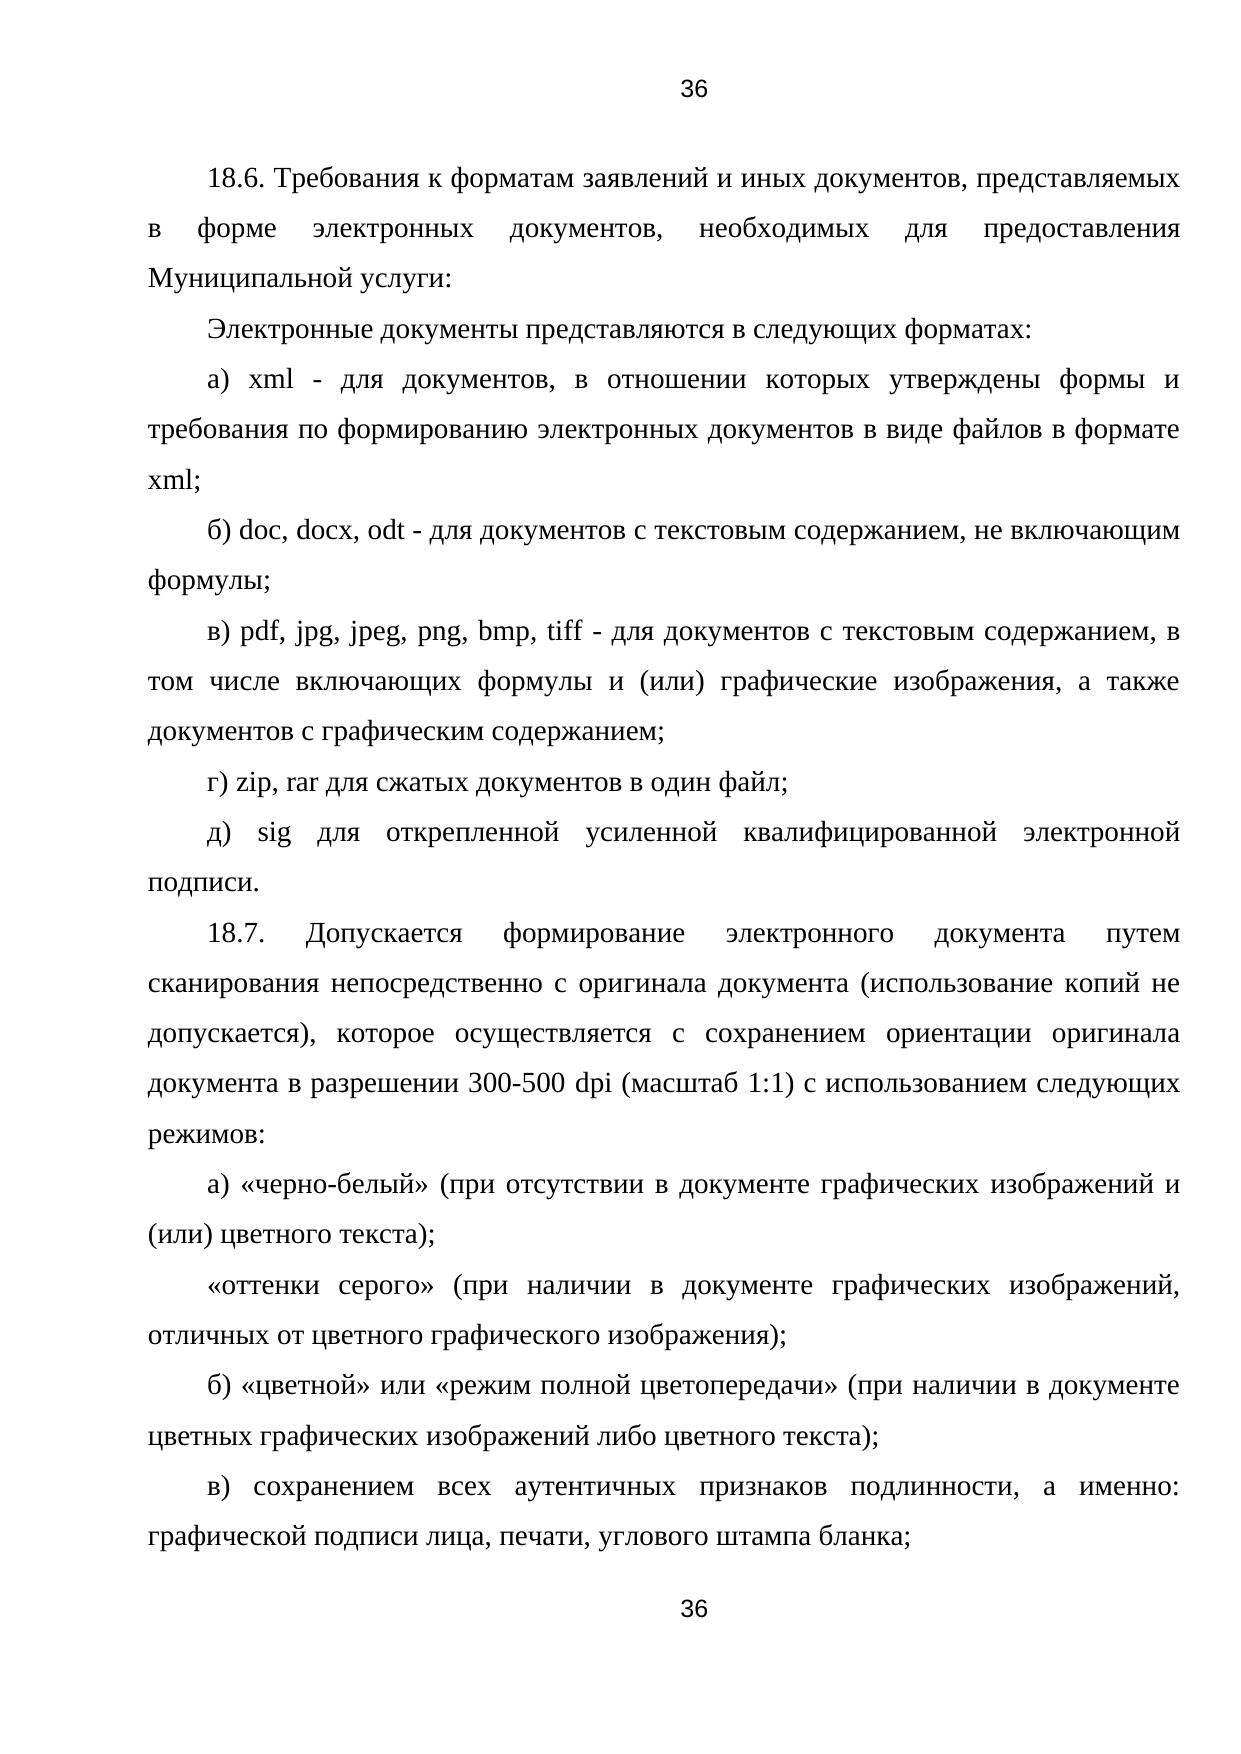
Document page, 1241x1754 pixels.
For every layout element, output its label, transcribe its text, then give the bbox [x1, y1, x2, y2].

text в) pdf, jpg, jpeg, png, bmp, tiff - для документов с текстовым содержанием, в том числе включающих формулы и (или) графические изображения, а также документов с графическим содержанием; [148, 613, 1181, 747]
text 18.6. Требования к форматам заявлений и иных документов, представляемых в форме электронных документов, необходимых для предоставления Муниципальной услуги: [148, 160, 1181, 294]
text г) zip, rar для сжатых документов в один файл; [148, 764, 1181, 797]
text в) сохранением всех аутентичных признаков подлинности, а именно: графической подписи лица, печати, углового штампа бланка; [148, 1468, 1181, 1552]
text б) doc, docx, odt - для документов с текстовым содержанием, не включающим формулы; [148, 512, 1181, 596]
text б) «цветной» или «режим полной цветопередачи» (при наличии в документе цветных графических изображений либо цветного текста); [148, 1367, 1181, 1451]
text д) sig для открепленной усиленной квалифицированной электронной подписи. [148, 814, 1181, 898]
text 18.7. Допускается формирование электронного документа путем сканирования непосредственно с оригинала документа (использование копий не допускается), которое осуществляется с сохранением ориентации оригинала документа в разрешении 300-500 dpi (масштаб 1:1) с использованием следующих режимов: [148, 915, 1181, 1149]
text «оттенки серого» (при наличии в документе графических изображений, отличных от цветного графического изображения); [148, 1267, 1181, 1351]
text Электронные документы представляются в следующих форматах: [148, 311, 1181, 344]
text а) xml - для документов, в отношении которых утверждены формы и требования по формированию электронных документов в виде файлов в формате xml; [148, 361, 1181, 495]
text а) «черно-белый» (при отсутствии в документе графических изображений и (или) цветного текста); [148, 1166, 1181, 1250]
